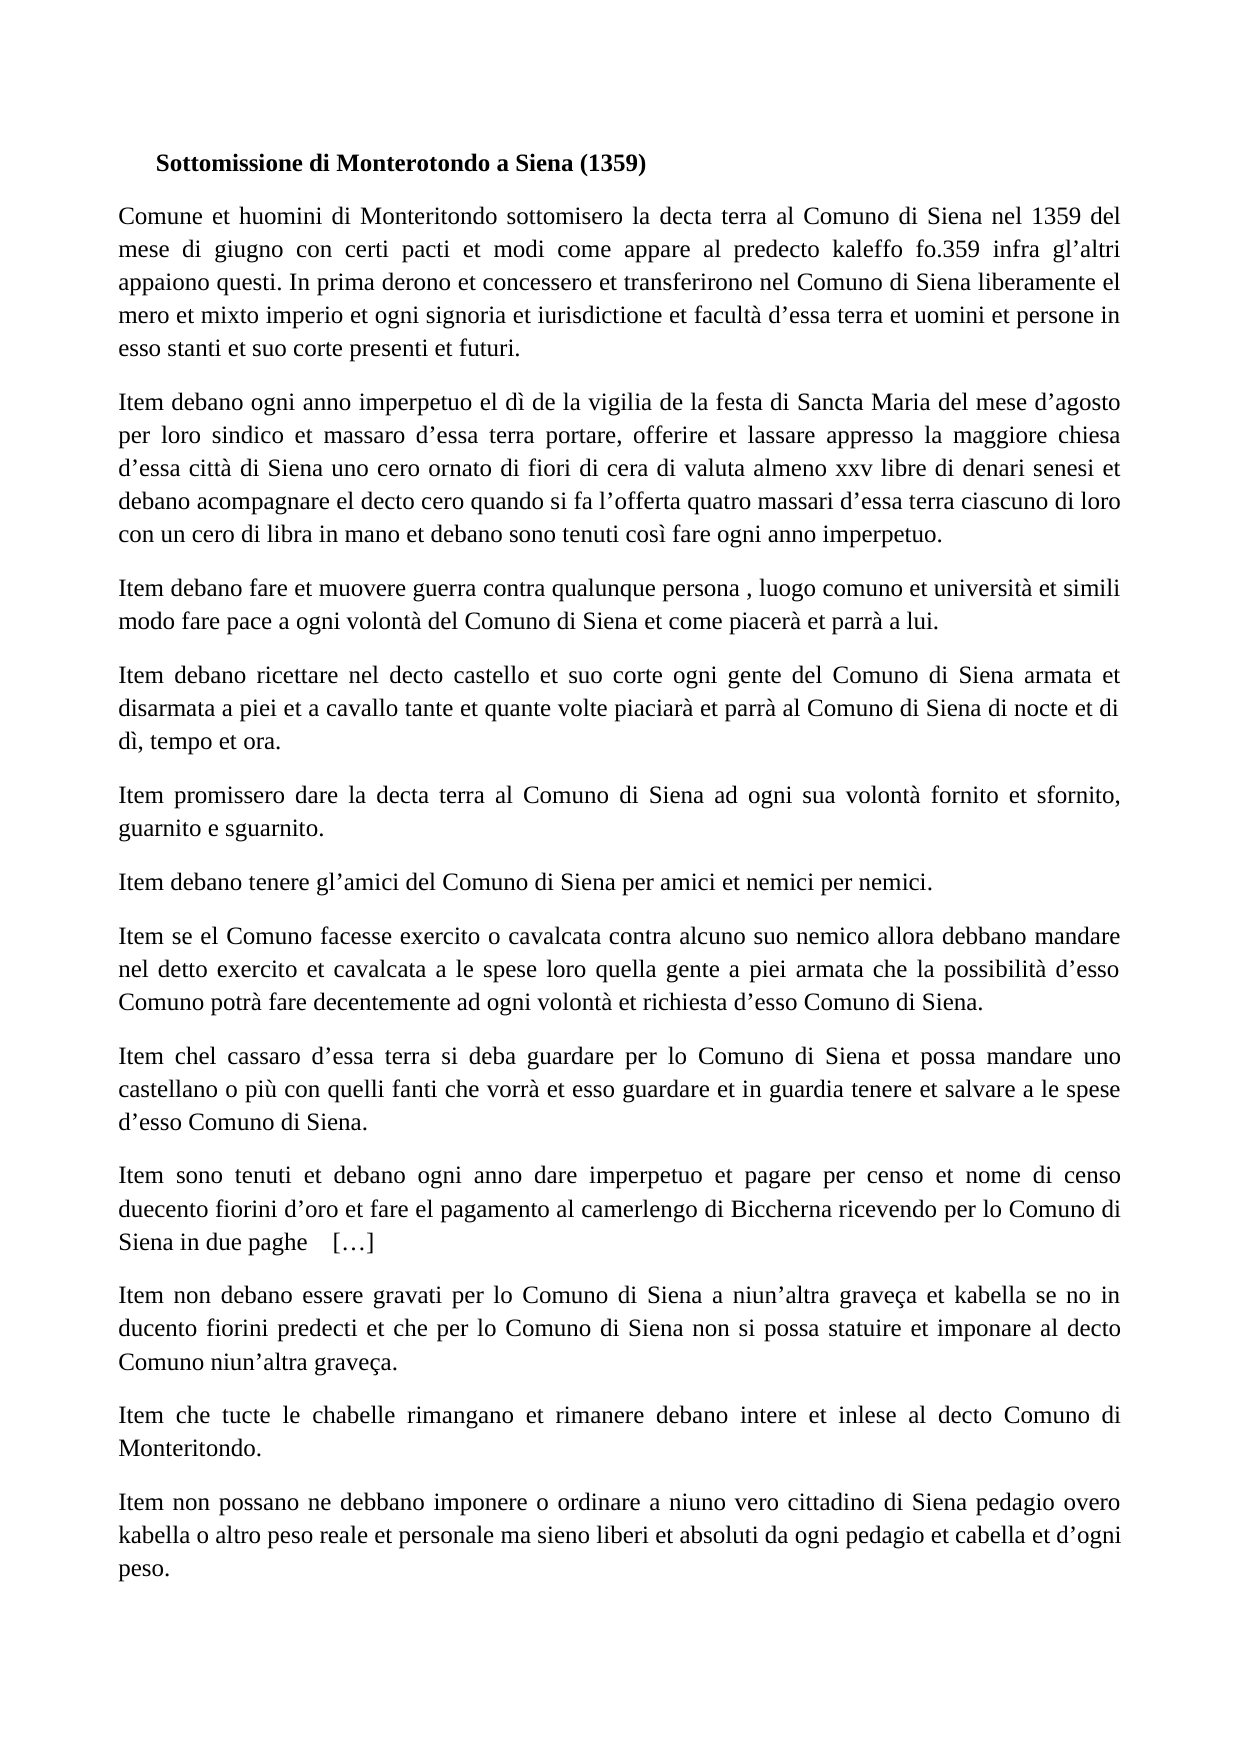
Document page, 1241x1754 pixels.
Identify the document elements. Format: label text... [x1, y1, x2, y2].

text Item non possano ne debbano imponere o ordinare a niuno vero cittadino di Siena pedagio overo kabella o altro peso reale et personale ma sieno liberi et absoluti da ogni pedagio et cabella et d’ogni peso. [118, 1487, 1122, 1582]
text Item chel cassaro d’essa terra si deba guardare per lo Comuno di Siena et possa mandare uno castellano o più con quelli fanti che vorrà et esso guardare et in guardia tenere et salvare a le spese d’esso Comuno di Siena. [118, 1041, 1122, 1136]
text Comune et huomini di Monteritondo sottomisero la decta terra al Comuno di Siena nel 1359 del mese di giugno con certi pacti et modi come appare al predecto kaleffo fo.359 infra gl’altri appaiono questi. In prima derono et concessero et transferirono nel Comuno di Siena liberamente el mero et mixto imperio et ogni signoria et iurisdictione et facultà d’essa terra et uomini et persone in esso stanti et suo corte presenti et futuri. [118, 201, 1122, 362]
text Item debano ricettare nel decto castello et suo corte ogni gente del Comuno di Siena armata et disarmata a piei et a cavallo tante et quante volte piaciarà et parrà al Comuno di Siena di nocte et di dì, tempo et ora. [118, 660, 1122, 755]
text Item che tucte le chabelle rimangano et rimanere debano intere et inlese al decto Comuno di Monteritondo. [118, 1400, 1122, 1462]
text Item debano ogni anno imperpetuo el dì de la vigilia de la festa di Sancta Maria del mese d’agosto per loro sindico et massaro d’essa terra portare, offerire et lassare appresso la maggiore chiesa d’essa città di Siena uno cero ornato di fiori di cera di valuta almeno xxv libre di denari senesi et debano acompagnare el decto cero quando si fa l’offerta quatro massari d’essa terra ciascuno di loro con un cero di libra in mano et debano sono tenuti così fare ogni anno imperpetuo. [118, 387, 1122, 548]
text Item debano tenere gl’amici del Comuno di Siena per amici et nemici per nemici. [118, 867, 1122, 896]
text Item debano fare et muovere guerra contra qualunque persona , luogo comuno et università et simili modo fare pace a ogni volontà del Comuno di Siena et come piacerà et parrà a lui. [118, 573, 1122, 635]
text Item se el Comuno facesse exercito o cavalcata contra alcuno suo nemico allora debbano mandare nel detto exercito et cavalcata a le spese loro quella gente a piei armata che la possibilità d’esso Comuno potrà fare decentemente ad ogni volontà et richiesta d’esso Comuno di Siena. [118, 921, 1122, 1016]
text Item sono tenuti et debano ogni anno dare imperpetuo et pagare per censo et nome di censo duecento fiorini d’oro et fare el pagamento al camerlengo di Biccherna ricevendo per lo Comuno di Siena in due paghe […] [118, 1161, 1122, 1255]
text Sottomissione di Monterotondo a Siena (1359) [156, 148, 1122, 176]
text Item non debano essere gravati per lo Comuno di Siena a niun’altra graveça et kabella se no in ducento fiorini predecti et che per lo Comuno di Siena non si possa statuire et imponare al decto Comuno niun’altra graveça. [118, 1281, 1122, 1375]
text Item promissero dare la decta terra al Comuno di Siena ad ogni sua volontà fornito et sfornito, guarnito e sguarnito. [118, 780, 1122, 842]
